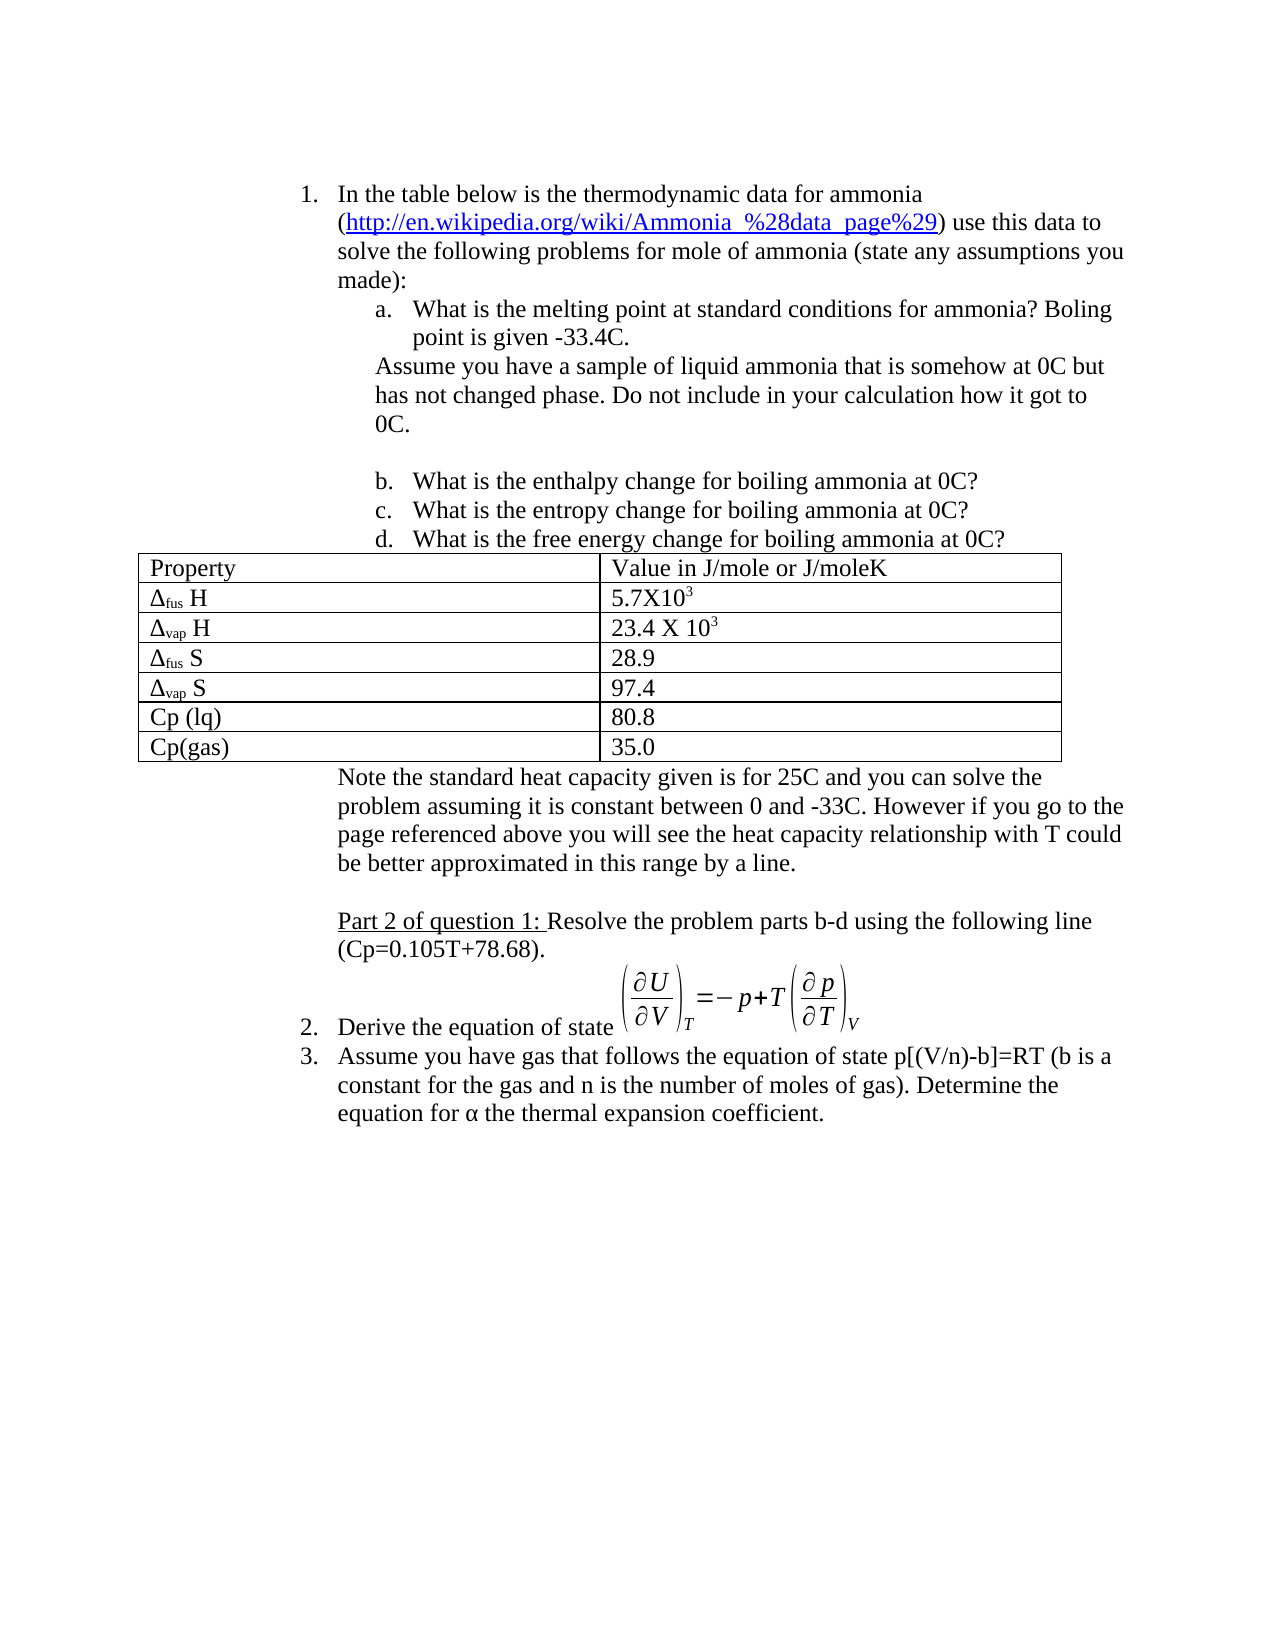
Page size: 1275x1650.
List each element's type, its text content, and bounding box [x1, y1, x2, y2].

table_cell 35.0 [601, 732, 1061, 761]
table_cell Cp(gas) [139, 732, 599, 761]
table_cell 28.9 [601, 643, 1061, 672]
table_cell 23.4 X 103 [601, 613, 1061, 642]
text Note the standard heat capacity given is for 25C and you can solve the problem assuming it is constant between 0 and -33C. However if you go to the page referenced above you will see the heat capacity relationship with T could be better approximated in this range by a line. [337, 762, 1125, 877]
list What is the enthalpy change for boiling ammonia at 0C? [375, 466, 1125, 495]
text Part 2 of question 1: Resolve the problem parts b-d using the following line (Cp=0.105T+78.68). [337, 906, 1125, 963]
list What is the entropy change for boiling ammonia at 0C? [375, 495, 1125, 524]
table_cell 80.8 [601, 703, 1061, 731]
table_cell ∆fus H [139, 583, 599, 612]
list What is the free energy change for boiling ammonia at 0C? [375, 524, 1125, 552]
table_header Value in J/mole or J/moleK [601, 554, 1061, 582]
table_header Property [139, 554, 599, 582]
table_cell ∆vap H [139, 613, 599, 642]
list What is the melting point at standard conditions for ammonia? Boling point is given -33.4C. [375, 294, 1125, 351]
table_cell ∆fus S [139, 643, 599, 672]
text Assume you have a sample of liquid ammonia that is somehow at 0C but has not changed phase. Do not include in your calculation how it got to 0C. [375, 351, 1125, 437]
table_cell 5.7X103 [601, 583, 1061, 612]
table_cell 97.4 [601, 673, 1061, 701]
list Derive the equation of state [300, 963, 1125, 1041]
list Assume you have gas that follows the equation of state p[(V/n)-b]=RT (b is a constant for the gas and n is the number of moles of gas). Determine the equation for α the thermal expansion coefficient. [300, 1041, 1125, 1127]
list In the table below is the thermodynamic data for ammonia (http://en.wikipedia.org/wiki/Ammonia_%28data_page%29) use this data to solve the following problems for mole of ammonia (state any assumptions you made): [300, 179, 1125, 294]
table_cell Cp (lq) [139, 703, 599, 731]
table_cell ∆vap S [139, 673, 599, 701]
